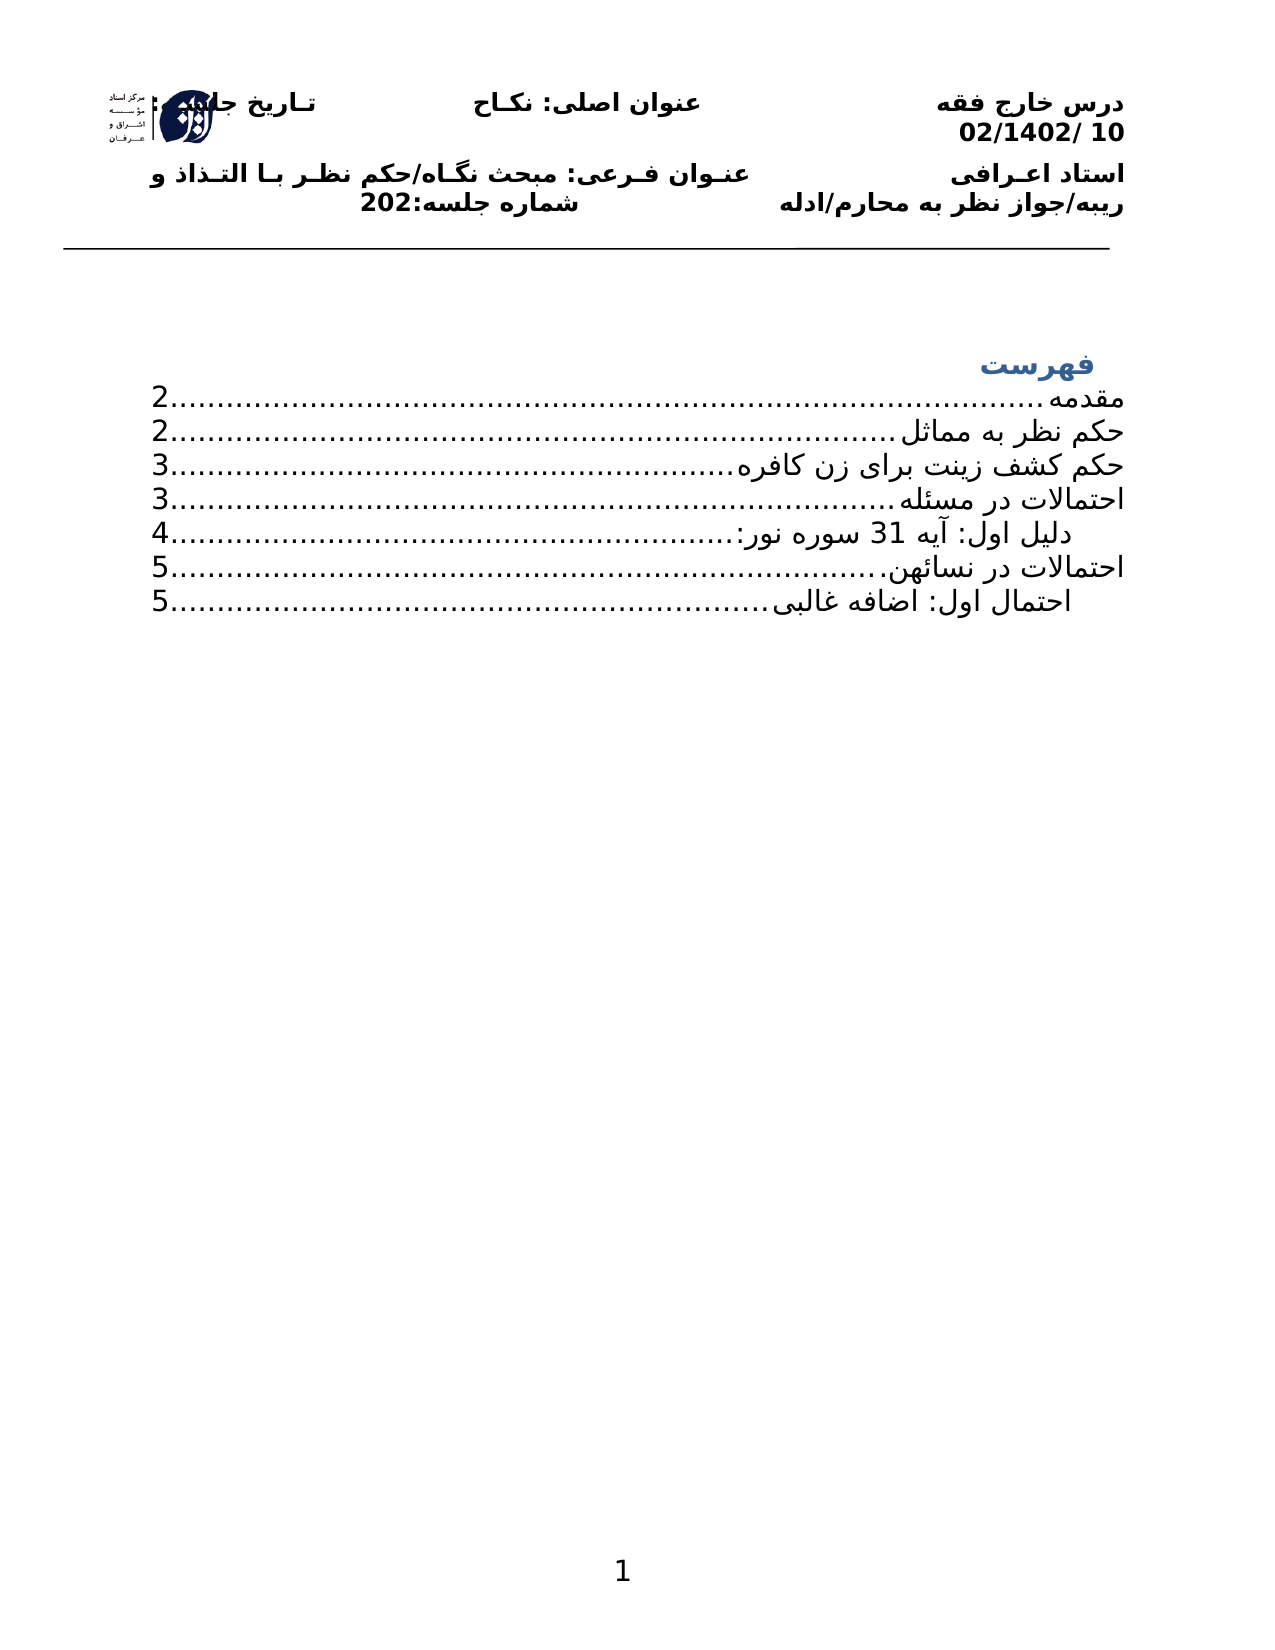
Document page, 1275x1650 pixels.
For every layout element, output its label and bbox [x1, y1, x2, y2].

picture [102, 86, 215, 146]
